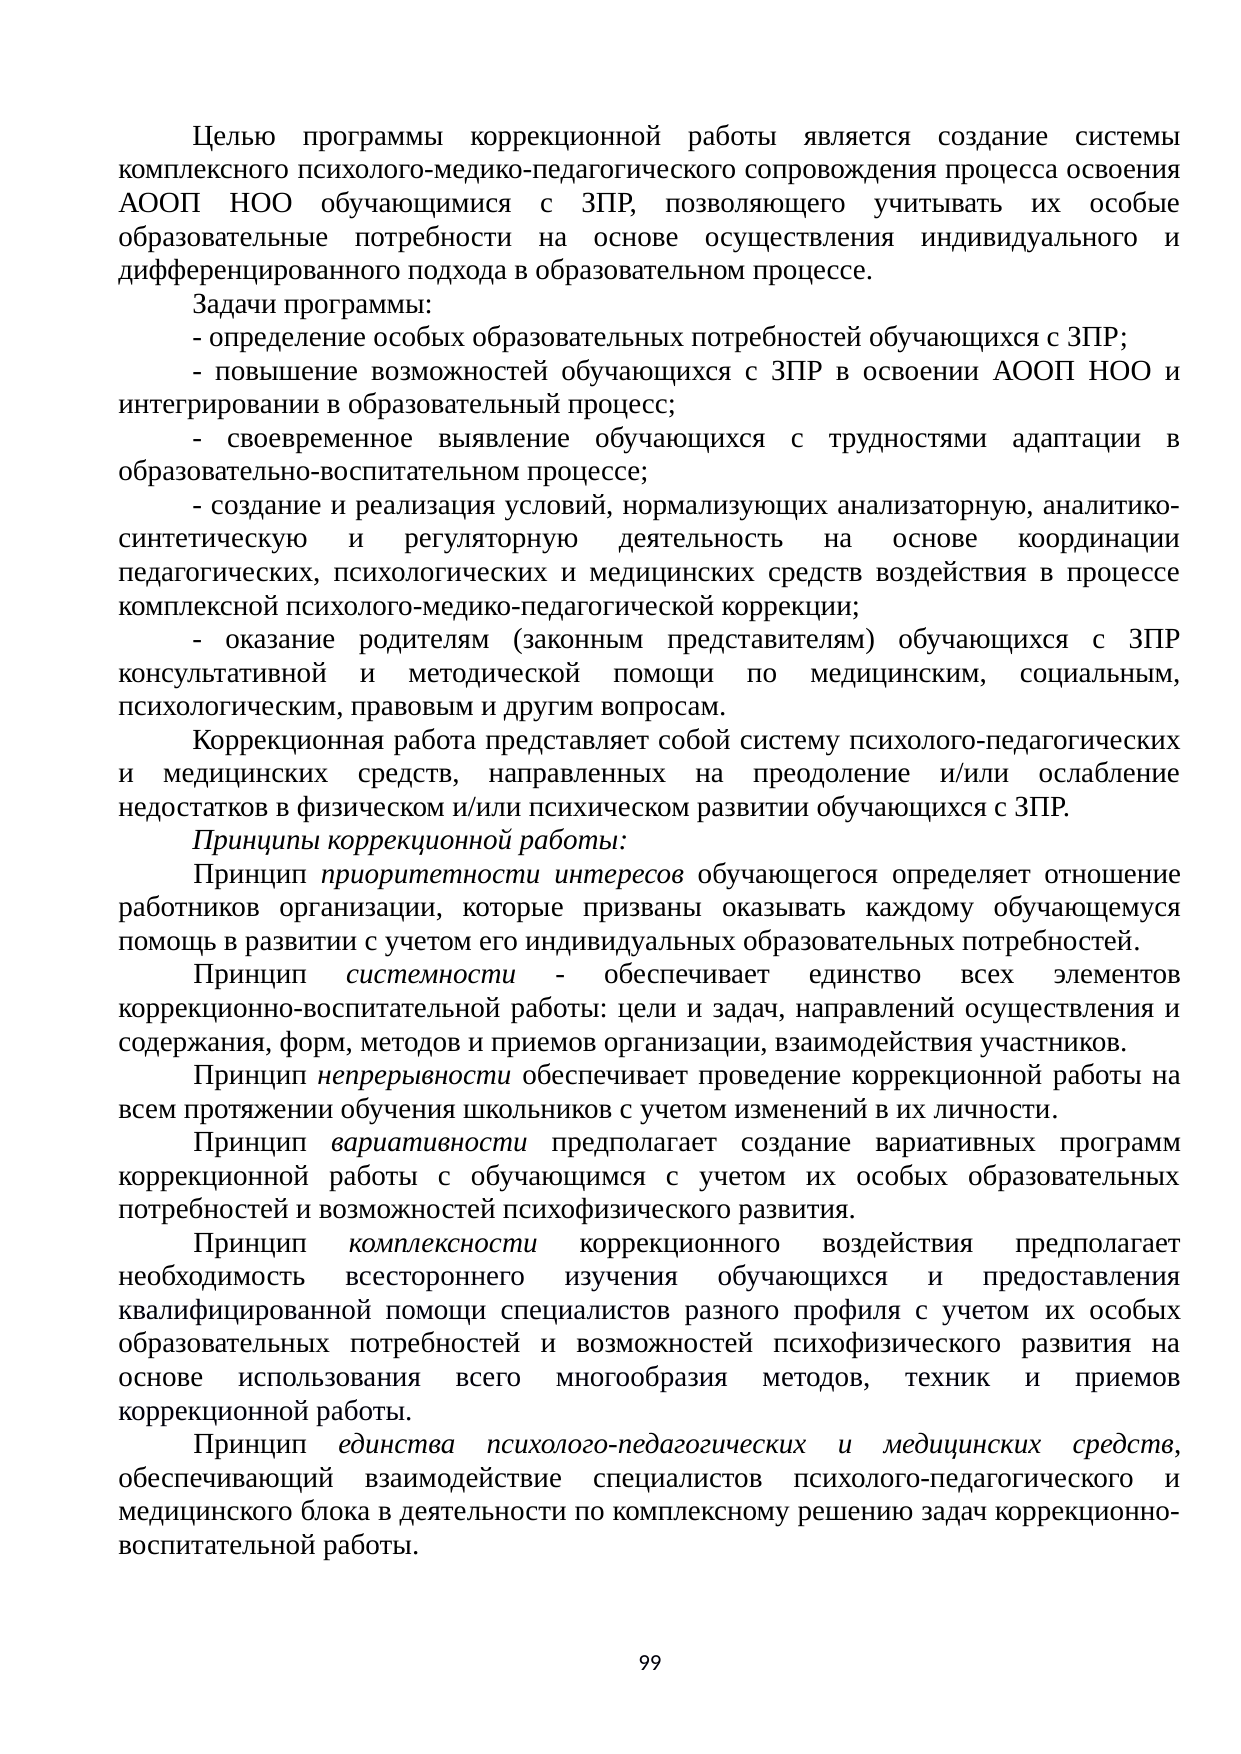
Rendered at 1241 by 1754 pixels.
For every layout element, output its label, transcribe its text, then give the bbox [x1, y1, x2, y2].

text Принципы коррекционной работы: [118, 822, 1181, 856]
text Принцип вариативности предполагает создание вариативных программ коррекционной работы с обучающимся с учетом их особых образовательных потребностей и возможностей психофизического развития. [118, 1124, 1181, 1225]
text - оказание родителям (законным представителям) обучающихся с ЗПР консультативной и методической помощи по медицинским, социальным, психологическим, правовым и другим вопросам. [118, 621, 1181, 722]
text Задачи программы: [118, 286, 1181, 319]
text Принцип непрерывности обеспечивает проведение коррекционной работы на всем протяжении обучения школьников с учетом изменений в их личности. [118, 1057, 1181, 1124]
text Принцип комплексности коррекционного воздействия предполагает необходимость всестороннего изучения обучающихся и предоставления квалифицированной помощи специалистов разного профиля с учетом их особых образовательных потребностей и возможностей психофизического развития на основе использования всего многообразия методов, техник и приемов коррекционной работы. [118, 1225, 1181, 1426]
text - определение особых образовательных потребностей обучающихся с ЗПР; [118, 319, 1181, 353]
text - создание и реализация условий, нормализующих анализаторную, аналитико-синтетическую и регуляторную деятельность на основе координации педагогических, психологических и медицинских средств воздействия в процессе комплексной психолого-медико-педагогической коррекции; [118, 487, 1181, 621]
text Принцип приоритетности интересов обучающегося определяет отношение работников организации, которые призваны оказывать каждому обучающемуся помощь в развитии с учетом его индивидуальных образовательных потребностей. [118, 856, 1181, 957]
text Коррекционная работа представляет собой систему психолого-педагогических и медицинских средств, направленных на преодоление и/или ослабление недостатков в физическом и/или психическом развитии обучающихся с ЗПР. [118, 722, 1181, 822]
text Принцип системности - обеспечивает единство всех элементов коррекционно-воспитательной работы: цели и задач, направлений осуществления и содержания, форм, методов и приемов организации, взаимодействия участников. [118, 957, 1181, 1057]
text - своевременное выявление обучающихся с трудностями адаптации в образовательно-воспитательном процессе; [118, 420, 1181, 487]
text Принцип единства психолого-педагогических и медицинских средств, обеспечивающий взаимодействие специалистов психолого-педагогического и медицинского блока в деятельности по комплексному решению задач коррекционно-воспитательной работы. [118, 1426, 1181, 1560]
text Целью программы коррекционной работы является создание системы комплексного психолого-медико-педагогического сопровождения процесса освоения АООП НОО обучающимися с ЗПР, позволяющего учитывать их особые образовательные потребности на основе осуществления индивидуального и дифференцированного подхода в образовательном процессе. [118, 118, 1181, 286]
text - повышение возможностей обучающихся с ЗПР в освоении АООП НОО и интегрировании в образовательный процесс; [118, 353, 1181, 420]
